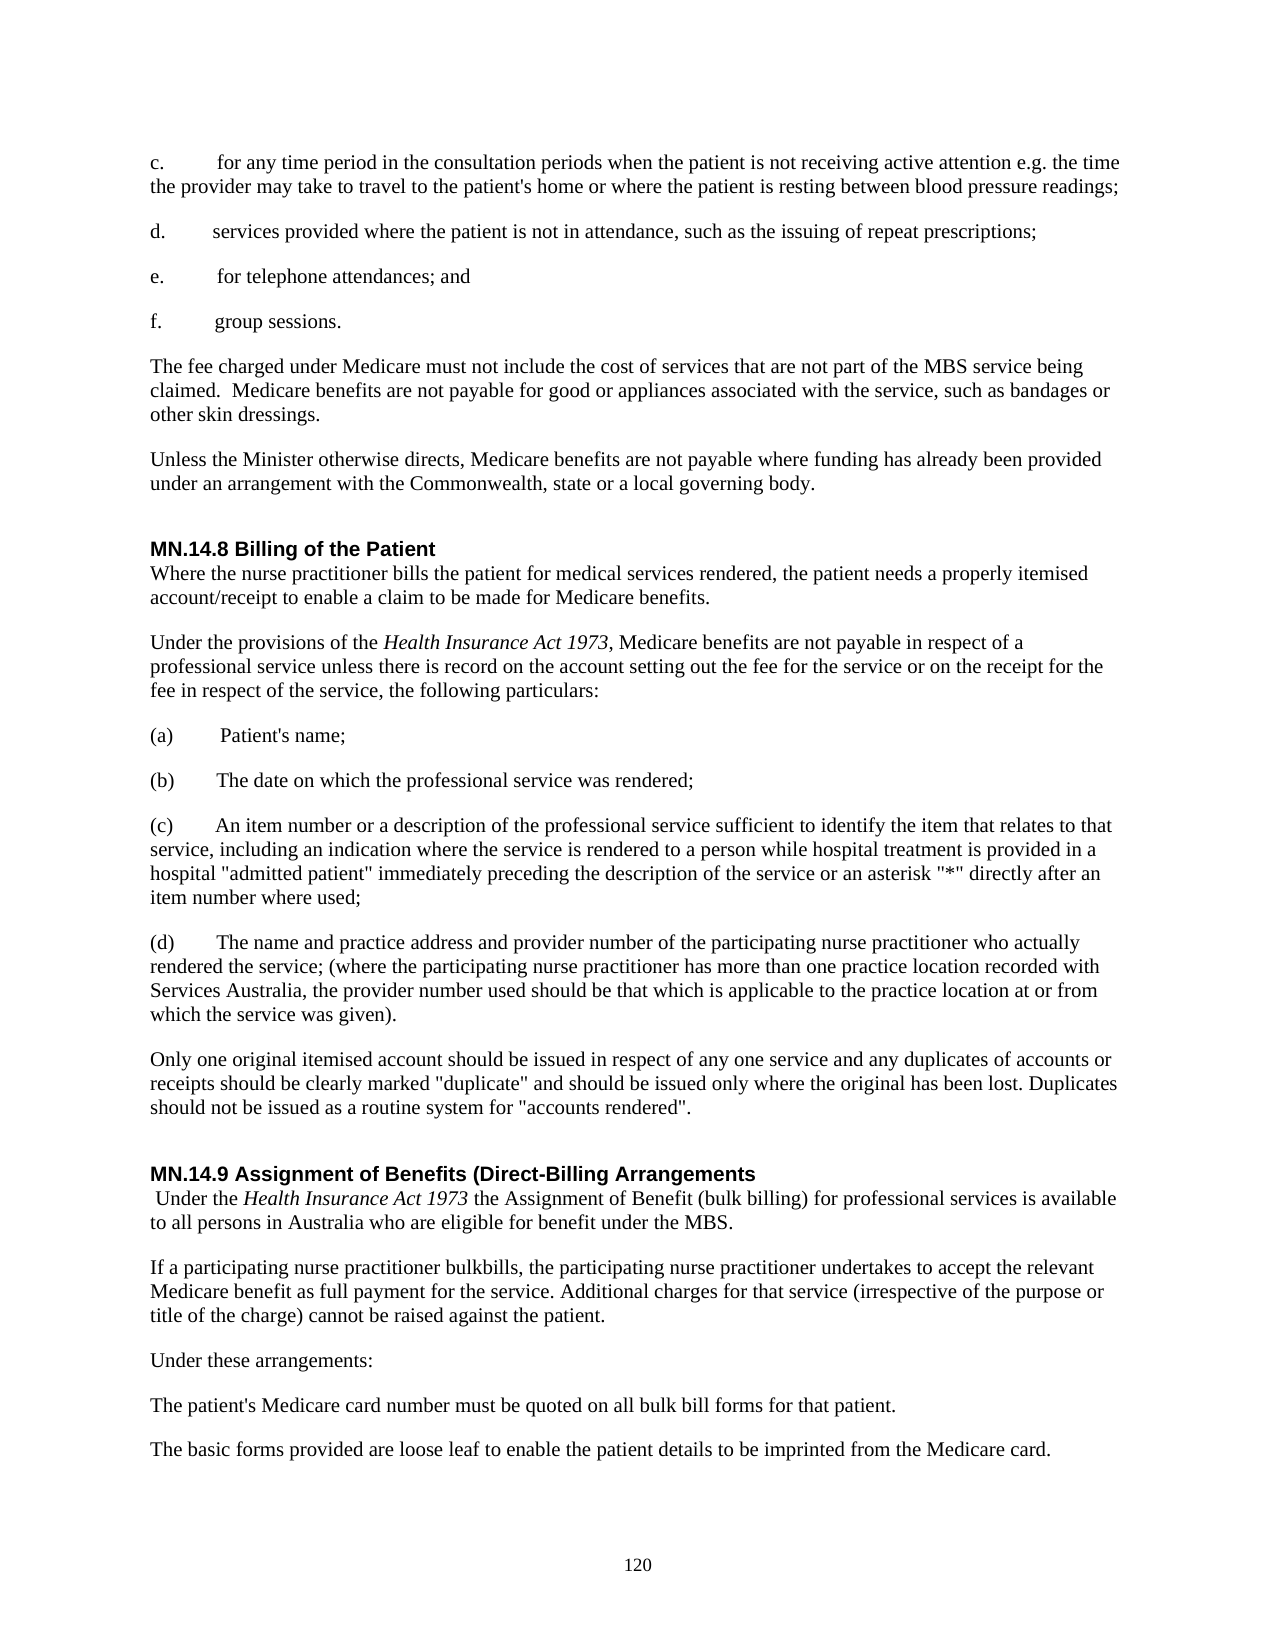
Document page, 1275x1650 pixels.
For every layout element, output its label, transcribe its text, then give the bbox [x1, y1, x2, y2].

text c. for any time period in the consultation periods when the patient is not receiving active attention e.g. the time the provider may take to travel to the patient's home or where the patient is resting between blood pressure readings; [150, 150, 1125, 198]
text If a participating nurse practitioner bulkbills, the participating nurse practitioner undertakes to accept the relevant Medicare benefit as full payment for the service. Additional charges for that service (irrespective of the purpose or title of the charge) cannot be raised against the patient. [150, 1254, 1125, 1327]
text The fee charged under Medicare must not include the cost of services that are not part of the MBS service being claimed. Medicare benefits are not payable for good or appliances associated with the service, such as bandages or other skin dressings. [150, 354, 1125, 426]
text The basic forms provided are loose leaf to enable the patient details to be imprinted from the Medicare card. [150, 1437, 1125, 1461]
text d. services provided where the patient is not in attendance, such as the issuing of repeat prescriptions; [150, 219, 1125, 243]
text f. group sessions. [150, 309, 1125, 333]
text MN.14.9 Assignment of Benefits (Direct-Billing Arrangements [150, 1162, 1125, 1186]
text Only one original itemised account should be issued in respect of any one service and any duplicates of accounts or receipts should be clearly marked "duplicate" and should be issued only where the original has been lost. Duplicates should not be issued as a routine system for "accounts rendered". [150, 1047, 1125, 1119]
text Where the nurse practitioner bills the patient for medical services rendered, the patient needs a properly itemised account/receipt to enable a claim to be made for Medicare benefits. [150, 561, 1125, 609]
text (d) The name and practice address and provider number of the participating nurse practitioner who actually rendered the service; (where the participating nurse practitioner has more than one practice location recorded with Services Australia, the provider number used should be that which is applicable to the practice location at or from which the service was given). [150, 930, 1125, 1026]
text Under the provisions of the Health Insurance Act 1973, Medicare benefits are not payable in respect of a professional service unless there is record on the account setting out the fee for the service or on the receipt for the fee in respect of the service, the following particulars: [150, 630, 1125, 702]
text The patient's Medicare card number must be quoted on all bulk bill forms for that patient. [150, 1392, 1125, 1417]
text e. for telephone attendances; and [150, 264, 1125, 288]
text (a) Patient's name; [150, 723, 1125, 747]
text Under these arrangements: [150, 1348, 1125, 1372]
text Under the Health Insurance Act 1973 the Assignment of Benefit (bulk billing) for professional services is available to all persons in Australia who are eligible for benefit under the MBS. [150, 1186, 1125, 1234]
text (c) An item number or a description of the professional service sufficient to identify the item that relates to that service, including an indication where the service is rendered to a person while hospital treatment is provided in a hospital "admitted patient" immediately preceding the description of the service or an asterisk "*" directly after an item number where used; [150, 813, 1125, 909]
text Unless the Minister otherwise directs, Medicare benefits are not payable where funding has already been provided under an arrangement with the Commonwealth, state or a local governing body. [150, 447, 1125, 495]
text (b) The date on which the professional service was rendered; [150, 768, 1125, 792]
text MN.14.8 Billing of the Patient [150, 537, 1125, 561]
